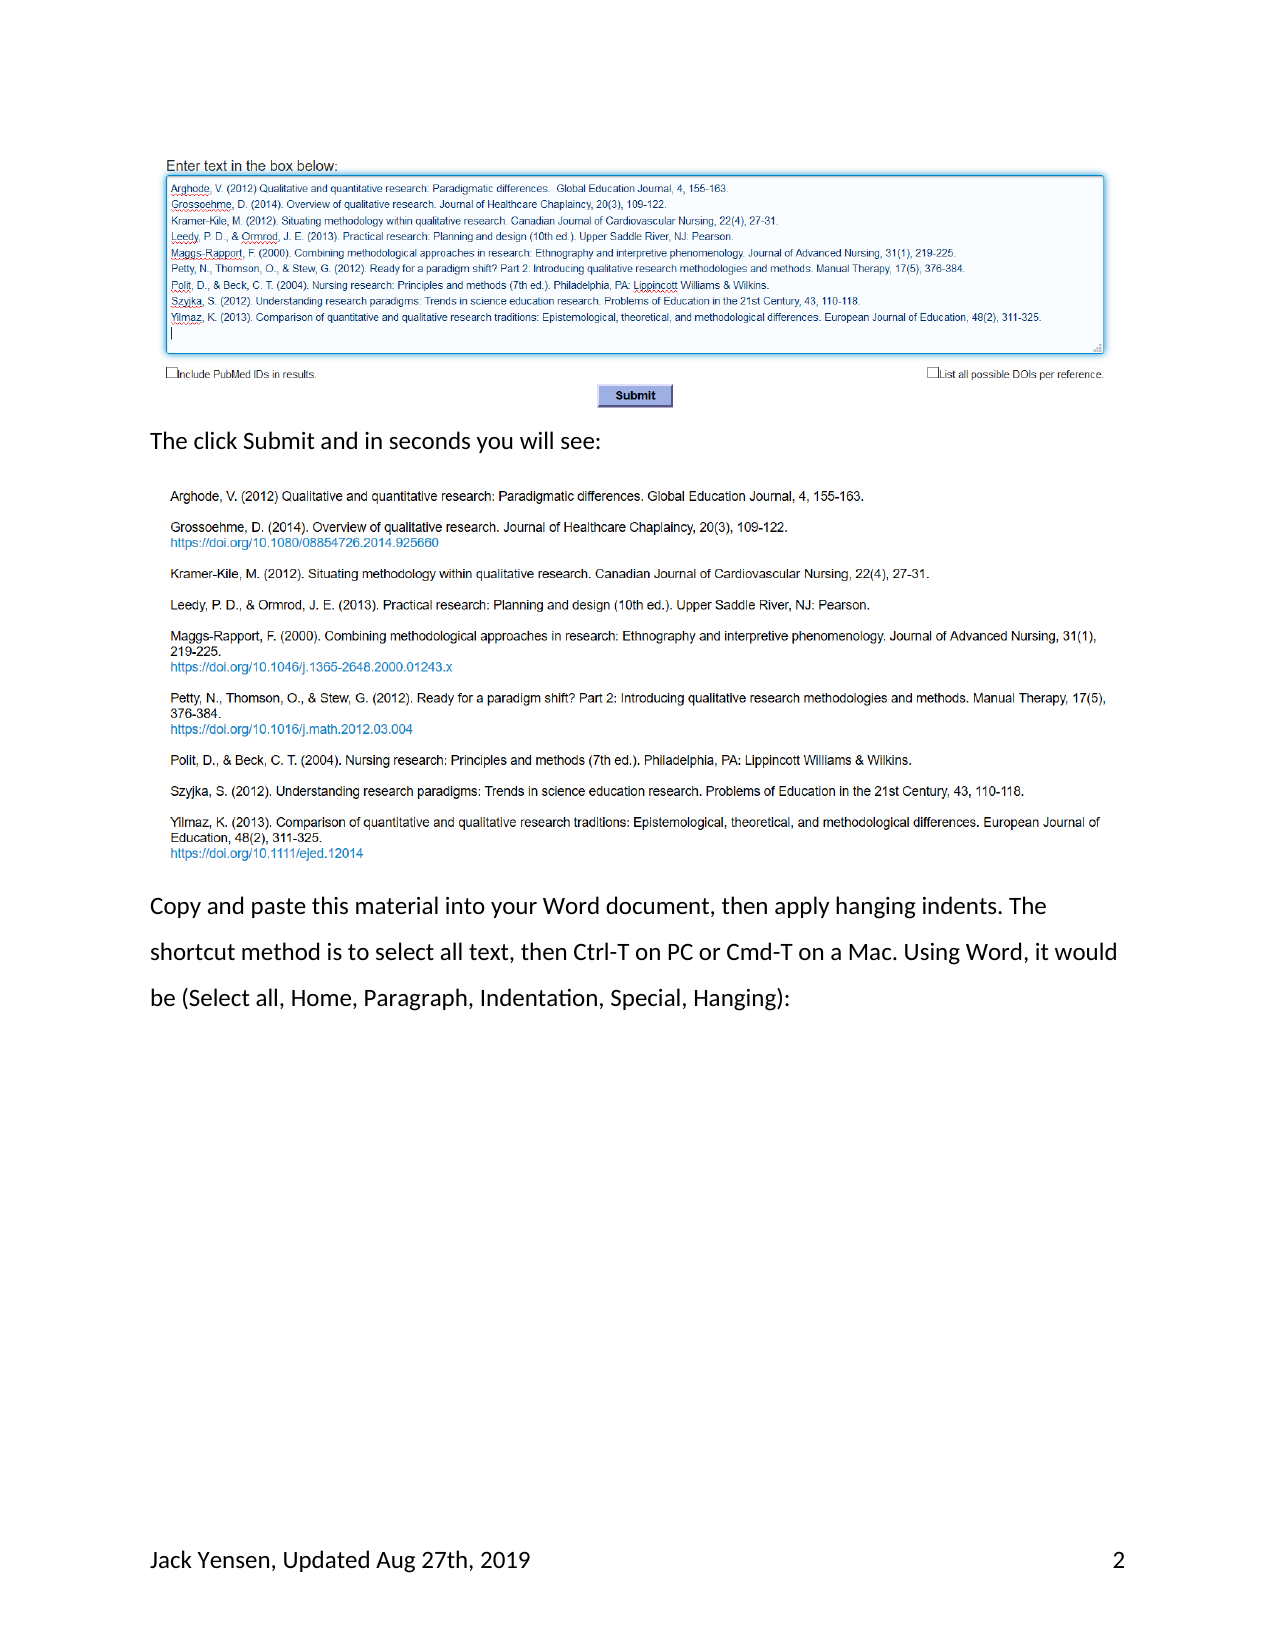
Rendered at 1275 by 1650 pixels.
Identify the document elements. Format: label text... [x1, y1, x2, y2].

picture [150, 470, 1125, 876]
text Copy and paste this material into your Word document, then apply hanging indents. The shortcut method is to select all text, then Ctrl-T on PC or Cmd-T on a Mac. Using Word, it would be (Select all, Home, Paragraph, Indentation, Special, Hanging): [150, 891, 1125, 1012]
picture [150, 150, 1125, 410]
text The click Submit and in seconds you will see: [150, 425, 1125, 456]
